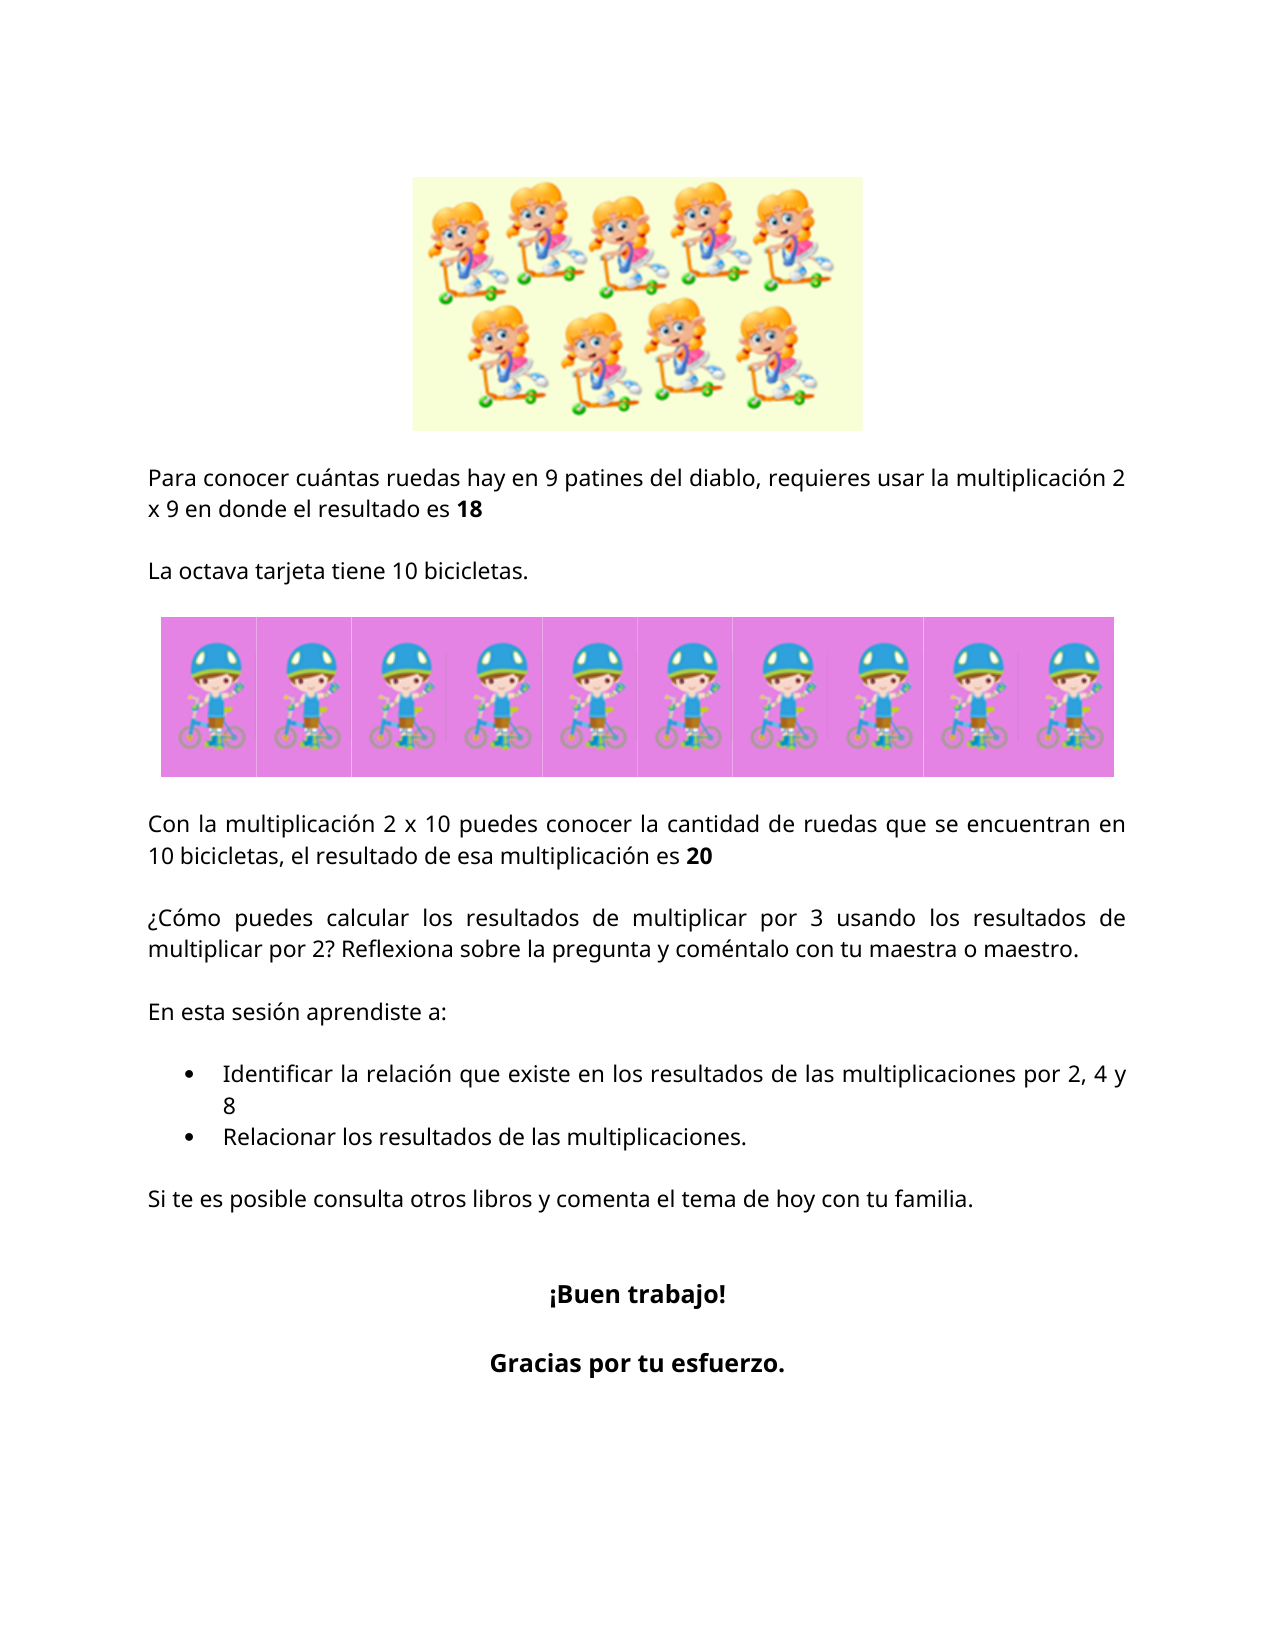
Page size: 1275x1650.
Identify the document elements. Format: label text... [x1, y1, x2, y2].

text Con la multiplicación 2 x 10 puedes conocer la cantidad de ruedas que se encuentran en 10 bicicletas, el resultado de esa multiplicación es 20 [148, 808, 1127, 871]
text ¿Cómo puedes calcular los resultados de multiplicar por 3 usando los resultados de multiplicar por 2? Reflexiona sobre la pregunta y coméntalo con tu maestra o maestro. [148, 902, 1127, 964]
text En esta sesión aprendiste a: [148, 996, 1127, 1027]
list Relacionar los resultados de las multiplicaciones. [185, 1121, 1127, 1152]
text La octava tarjeta tiene 10 bicicletas. [148, 555, 1127, 586]
text ¡Buen trabajo! [148, 1277, 1127, 1311]
text Gracias por tu esfuerzo. [148, 1345, 1127, 1379]
text Si te es posible consulta otros libros y comenta el tema de hoy con tu familia. [148, 1183, 1127, 1214]
picture [161, 617, 1114, 777]
picture [412, 177, 863, 431]
text Para conocer cuántas ruedas hay en 9 patines del diablo, requieres usar la multiplicación 2 x 9 en donde el resultado es 18 [148, 461, 1127, 524]
list Identificar la relación que existe en los resultados de las multiplicaciones por 2, 4 y 8 [185, 1058, 1127, 1121]
